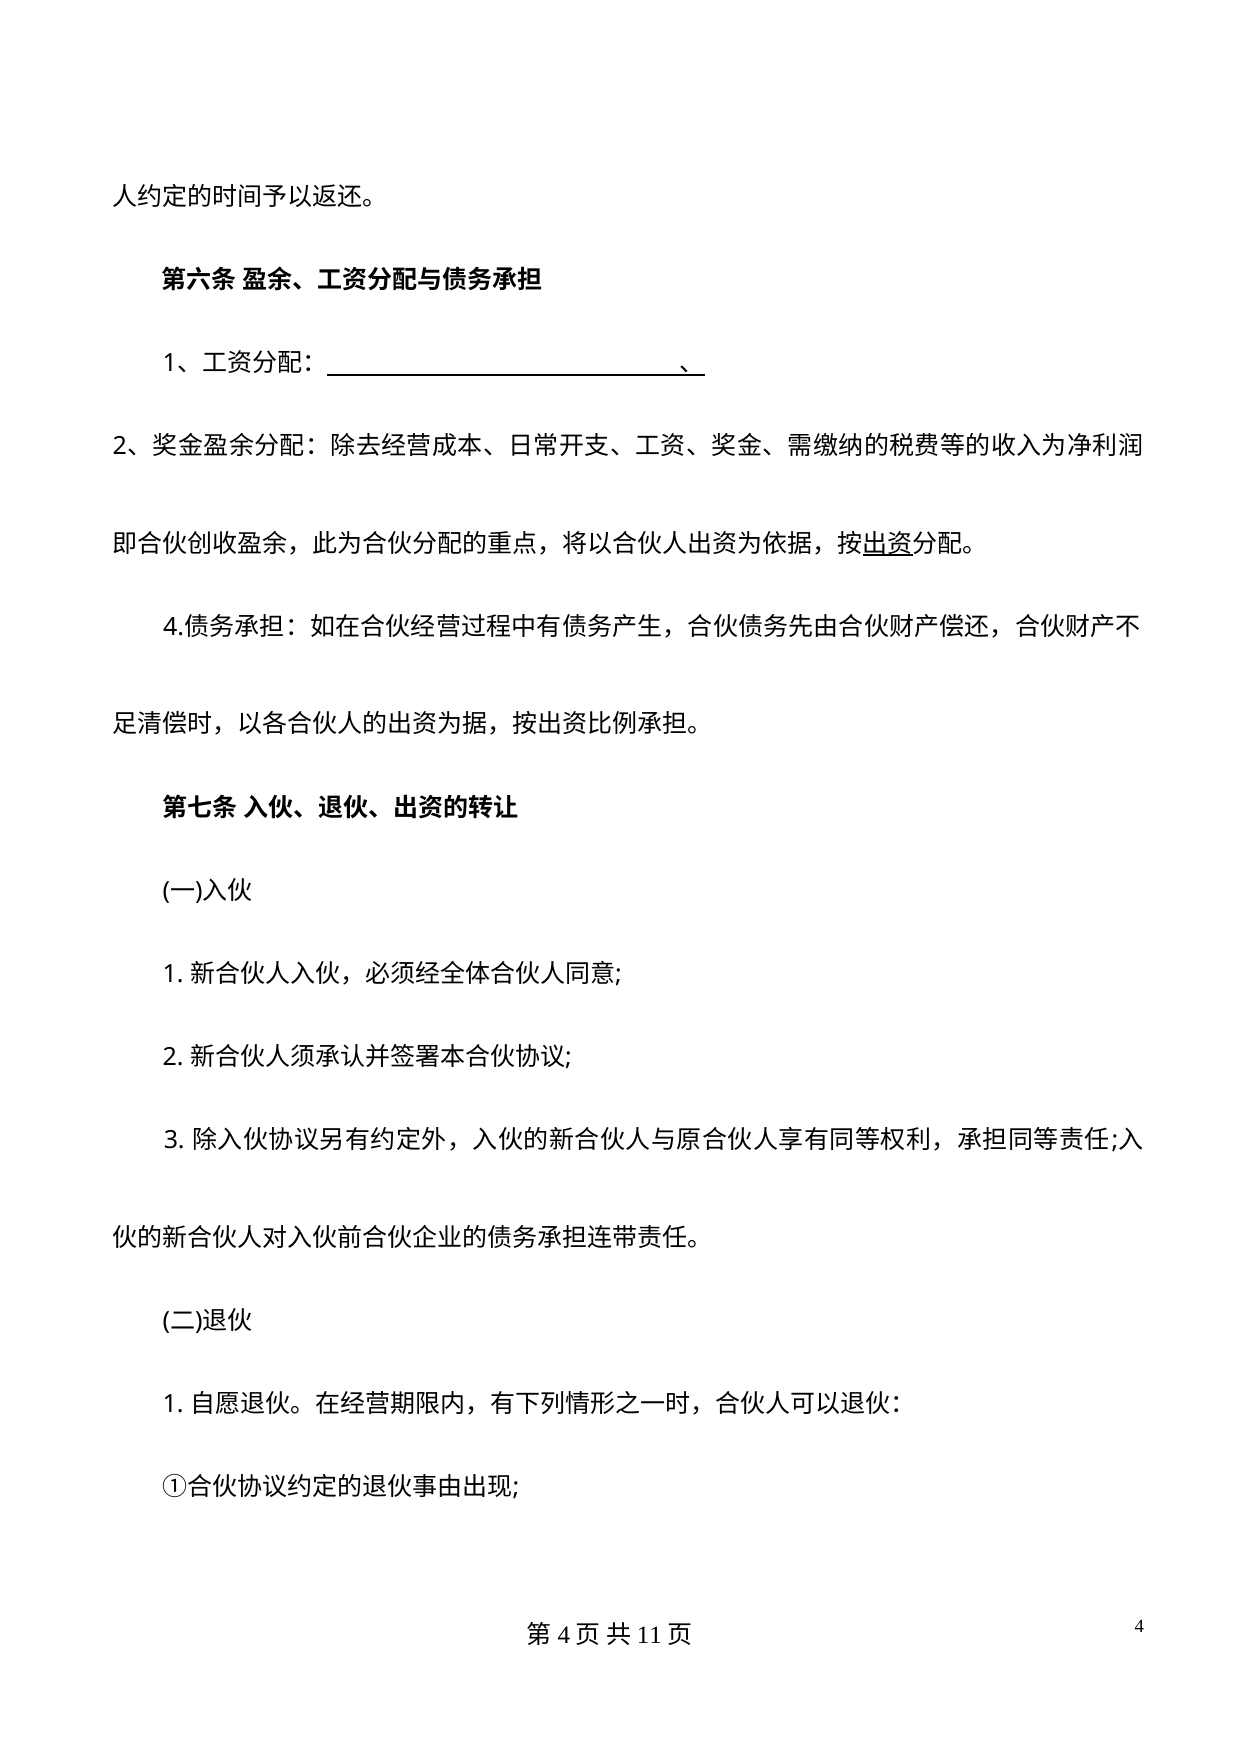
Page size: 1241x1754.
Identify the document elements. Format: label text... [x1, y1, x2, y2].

text 1、工资分配： 、 [112, 328, 1144, 393]
text 2、奖金盈余分配：除去经营成本、日常开支、工资、奖金、需缴纳的税费等的收入为净利润，即合伙创收盈余，此为合伙分配的重点，将以合伙人出资为依据，按出资分配。 [112, 411, 1144, 574]
text 1. 自愿退伙。在经营期限内，有下列情形之一时，合伙人可以退伙： [112, 1369, 1144, 1434]
text (二)退伙 [112, 1286, 1144, 1351]
text 2. 新合伙人须承认并签署本合伙协议; [112, 1022, 1144, 1087]
text 4.债务承担：如在合伙经营过程中有债务产生，合伙债务先由合伙财产偿还，合伙财产不足清偿时，以各合伙人的出资为据，按出资比例承担。 [112, 592, 1144, 754]
text 第七条 入伙、退伙、出资的转让 [112, 773, 1144, 838]
text 第六条 盈余、工资分配与债务承担 [112, 245, 1144, 310]
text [112, 162, 1144, 227]
text 1. 新合伙人入伙，必须经全体合伙人同意; [112, 939, 1144, 1004]
text 3. 除入伙协议另有约定外，入伙的新合伙人与原合伙人享有同等权利，承担同等责任;入伙的新合伙人对入伙前合伙企业的债务承担连带责任。 [112, 1105, 1144, 1268]
text (一)入伙 [112, 856, 1144, 921]
text ①合伙协议约定的退伙事由出现; [112, 1452, 1144, 1517]
